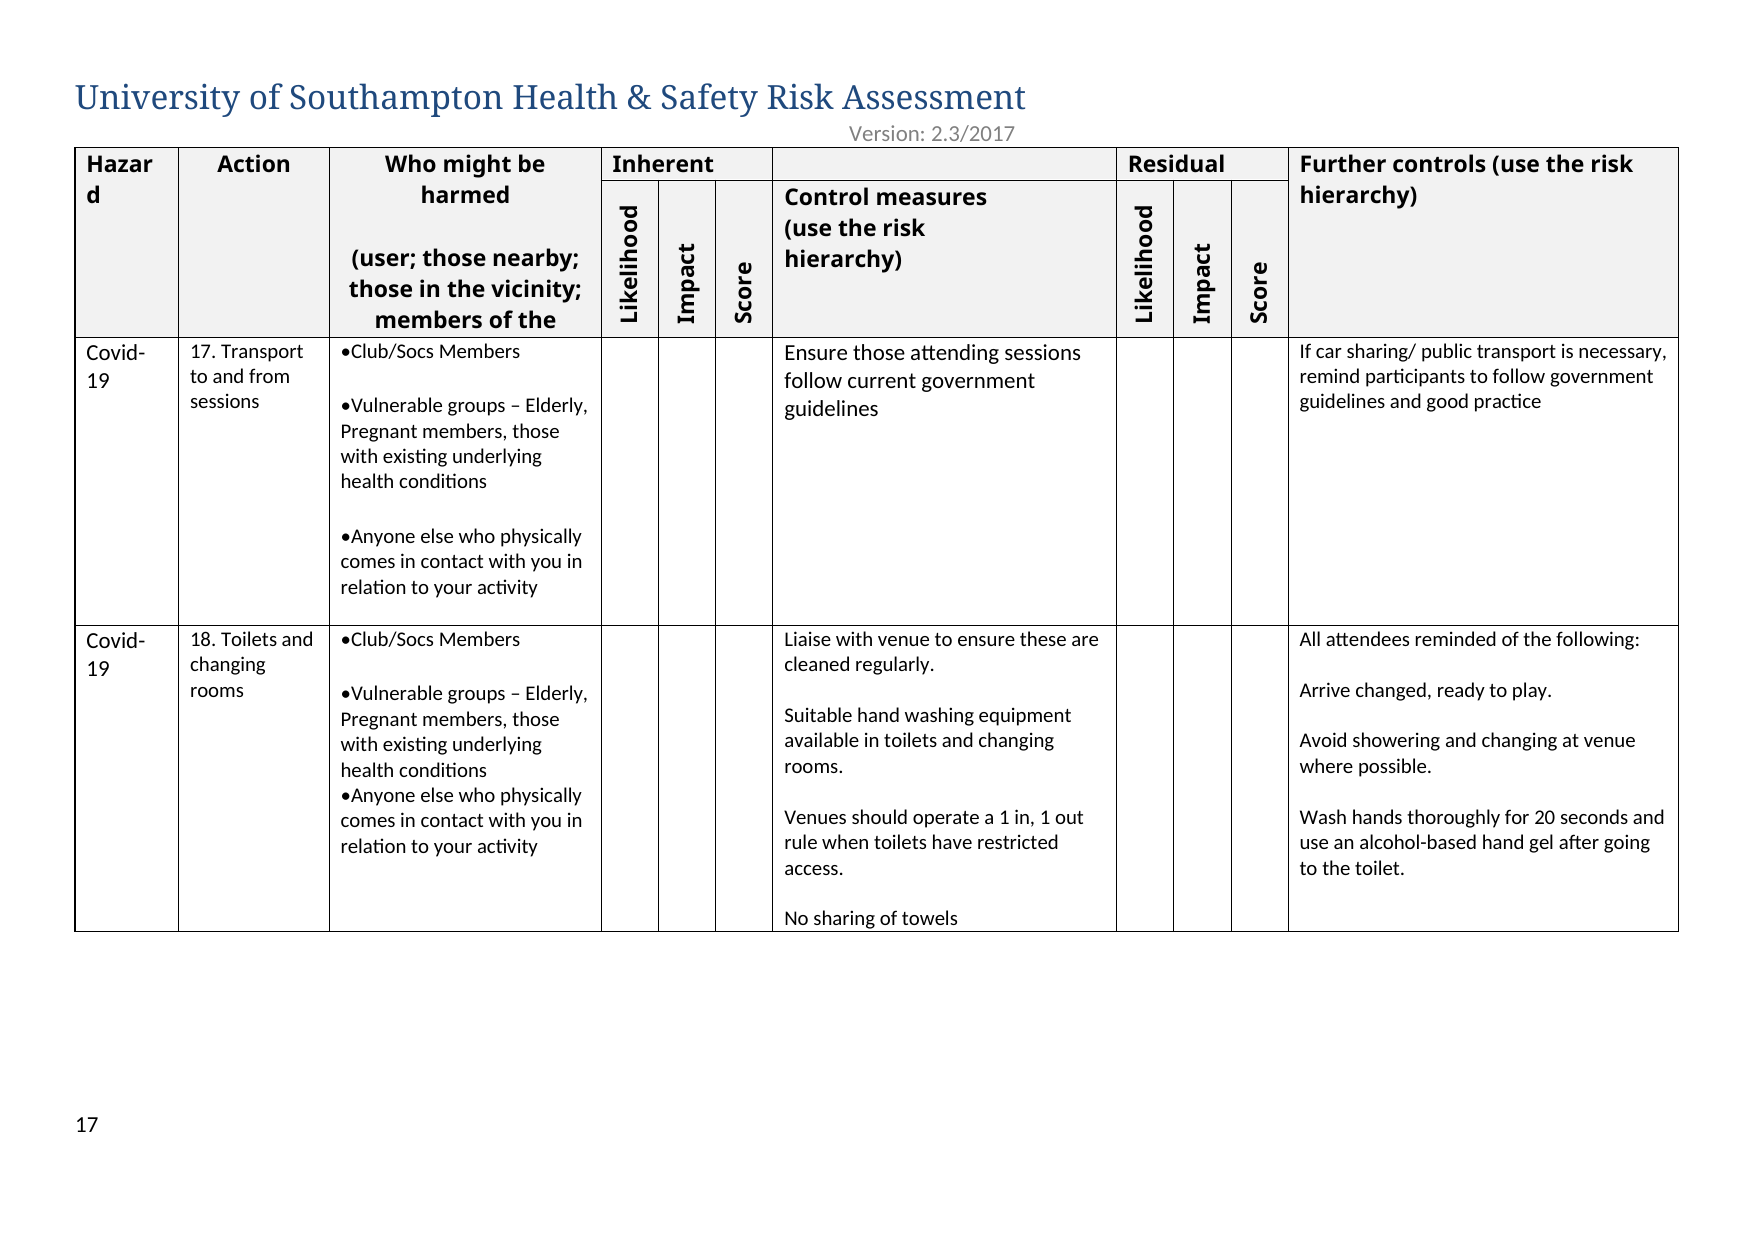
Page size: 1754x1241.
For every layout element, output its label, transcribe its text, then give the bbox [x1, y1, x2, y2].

table_cell If car sharing/ public transport is necessary, remind participants to follow government guidelines and good practice [1289, 338, 1678, 625]
table_cell [659, 338, 715, 625]
table_header Further controls (use the risk hierarchy) [1289, 148, 1678, 337]
table_cell [1232, 338, 1288, 625]
table_cell [716, 338, 772, 625]
table_header Action [179, 148, 329, 337]
table_cell Control measures (use the risk hierarchy) [773, 181, 1116, 337]
table_cell [602, 338, 658, 625]
table_cell [602, 626, 658, 931]
table_cell Score [716, 181, 772, 337]
table_cell Impact [1174, 181, 1231, 337]
table_cell Likelihood [1117, 181, 1173, 337]
table_cell All attendees reminded of the following: Arrive changed, ready to play. Avoid showering and changing at venue where possible. Wash hands thoroughly for 20 seconds and use an alcohol-based hand gel after going to the toilet. [1289, 626, 1678, 931]
table_cell Covid-19 [76, 626, 178, 931]
table_cell [1117, 626, 1173, 931]
table_cell Score [1232, 181, 1288, 337]
table_cell Covid-19 [76, 338, 178, 625]
table_cell [1117, 338, 1173, 625]
table_cell [716, 626, 772, 931]
table_header [773, 148, 1116, 179]
table_header Hazard [76, 148, 178, 337]
table_cell 17. Transport to and from sessions [179, 338, 329, 625]
table_cell 18. Toilets and changing rooms [179, 626, 329, 931]
table_header Residual [1117, 148, 1288, 179]
table_cell [659, 626, 715, 931]
table_cell [1174, 338, 1231, 625]
table_cell [1232, 626, 1288, 931]
table_cell Likelihood [602, 181, 658, 337]
table_cell Impact [659, 181, 715, 337]
table_cell [1174, 626, 1231, 931]
table_cell Ensure those attending sessions follow current government guidelines [773, 338, 1116, 625]
table_cell Liaise with venue to ensure these are cleaned regularly. Suitable hand washing equipment available in toilets and changing rooms. Venues should operate a 1 in, 1 out rule when toilets have restricted access. No sharing of towels [773, 626, 1116, 931]
table_header Inherent [602, 148, 772, 179]
table_header Who might be harmed (user; those nearby; those in the vicinity; members of the public) [330, 148, 601, 337]
